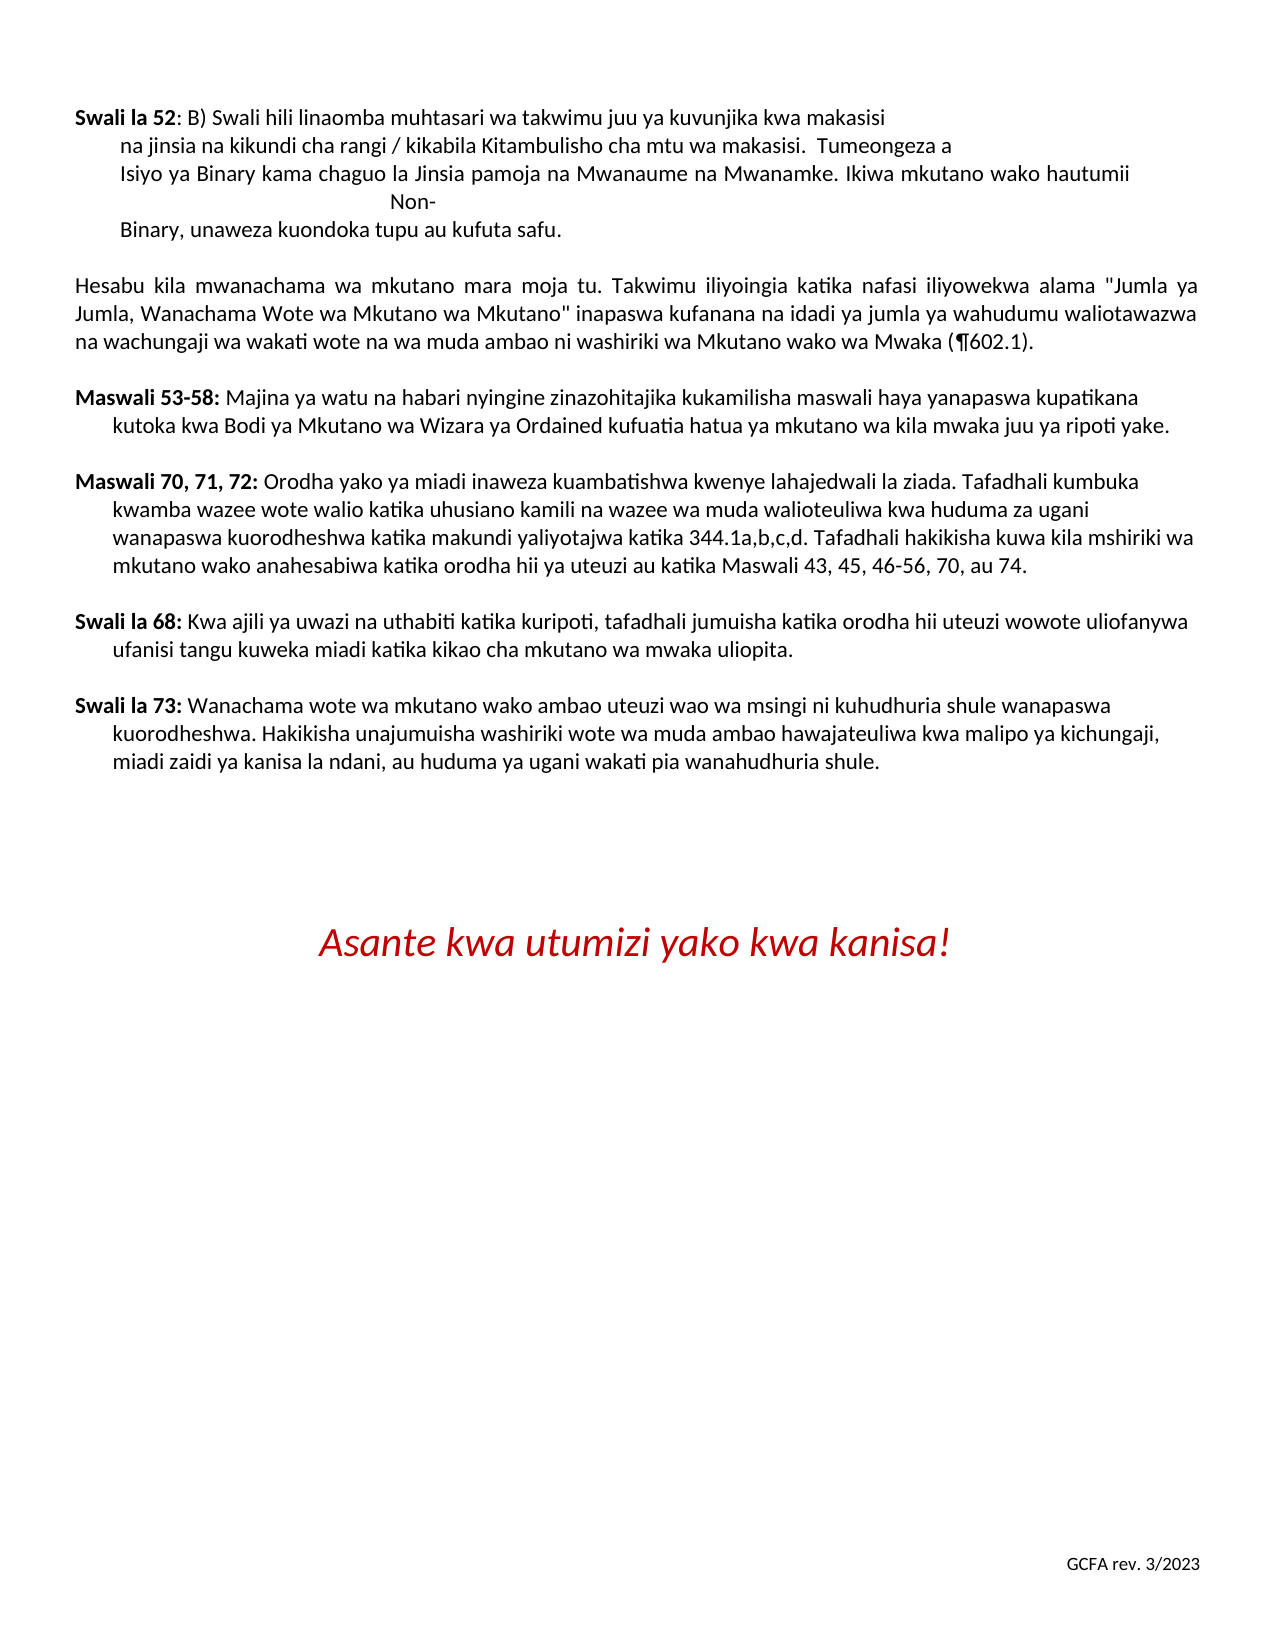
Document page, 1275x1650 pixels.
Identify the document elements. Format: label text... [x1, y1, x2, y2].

text Binary, unaweza kuondoka tupu au kufuta safu. [120, 215, 1132, 243]
text Maswali 70, 71, 72: Orodha yako ya miadi inaweza kuambatishwa kwenye lahajedwali la ziada. Tafadhali kumbuka kwamba wazee wote walio katika uhusiano kamili na wazee wa muda walioteuliwa kwa huduma za ugani wanapaswa kuorodheshwa katika makundi yaliyotajwa katika 344.1a,b,c,d. Tafadhali hakikisha kuwa kila mshiriki wa mkutano wako anahesabiwa katika orodha hii ya uteuzi au katika Maswali 43, 45, 46-56, 70, au 74. [75, 467, 1200, 579]
text Swali la 68: Kwa ajili ya uwazi na uthabiti katika kuripoti, tafadhali jumuisha katika orodha hii uteuzi wowote uliofanywa ufanisi tangu kuweka miadi katika kikao cha mkutano wa mwaka uliopita. [75, 607, 1200, 663]
text Isiyo ya Binary kama chaguo la Jinsia pamoja na Mwanaume na Mwanamke. Ikiwa mkutano wako hautumii Non- [120, 159, 1132, 215]
text Hesabu kila mwanachama wa mkutano mara moja tu. Takwimu iliyoingia katika nafasi iliyowekwa alama "Jumla ya Jumla, Wanachama Wote wa Mkutano wa Mkutano" inapaswa kufanana na idadi ya jumla ya wahudumu waliotawazwa na wachungaji wa wakati wote na wa muda ambao ni washiriki wa Mkutano wako wa Mwaka (¶602.1). [75, 271, 1200, 355]
text Asante kwa utumizi yako kwa kanisa! [75, 916, 1200, 966]
text Swali la 52: B) Swali hili linaomba muhtasari wa takwimu juu ya kuvunjika kwa makasisi [75, 103, 1132, 131]
text na jinsia na kikundi cha rangi / kikabila Kitambulisho cha mtu wa makasisi. Tumeongeza a [120, 131, 1132, 159]
text Swali la 73: Wanachama wote wa mkutano wako ambao uteuzi wao wa msingi ni kuhudhuria shule wanapaswa kuorodheshwa. Hakikisha unajumuisha washiriki wote wa muda ambao hawajateuliwa kwa malipo ya kichungaji, miadi zaidi ya kanisa la ndani, au huduma ya ugani wakati pia wanahudhuria shule. [75, 691, 1200, 776]
text Maswali 53-58: Majina ya watu na habari nyingine zinazohitajika kukamilisha maswali haya yanapaswa kupatikana kutoka kwa Bodi ya Mkutano wa Wizara ya Ordained kufuatia hatua ya mkutano wa kila mwaka juu ya ripoti yake. [75, 383, 1200, 439]
